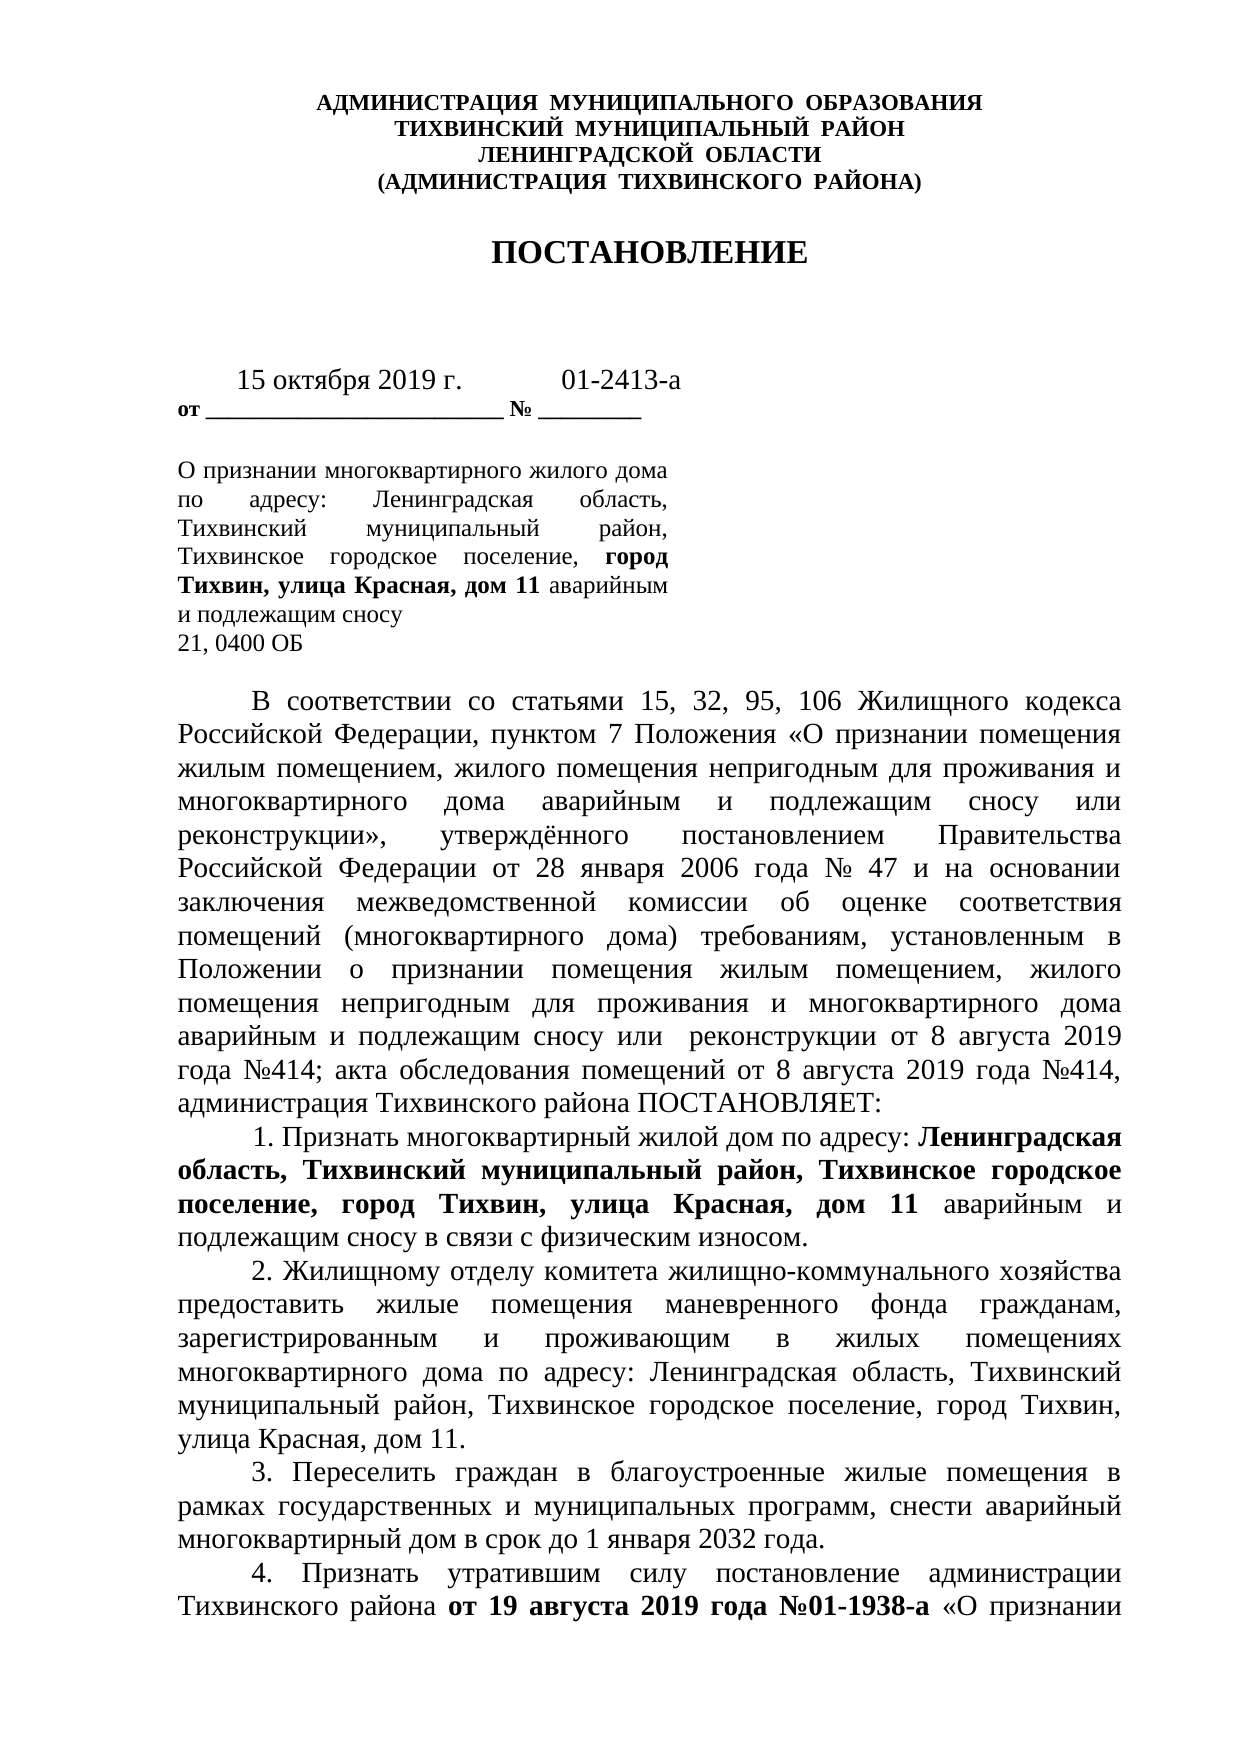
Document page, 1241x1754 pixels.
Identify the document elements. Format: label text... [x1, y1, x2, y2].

text от __________________________ № _________ [177, 395, 1122, 422]
text (АДМИНИСТРАЦИЯ ТИХВИНСКОГО РАЙОНА) [177, 168, 1122, 194]
text ЛЕНИНГРАДСКОЙ ОБЛАСТИ [177, 141, 1122, 168]
text В соответствии со статьями 15, 32, 95, 106 Жилищного кодекса Российской Федерации, пунктом 7 Положения «О признании помещения жилым помещением, жилого помещения непригодным для проживания и многоквартирного дома аварийным и подлежащим сносу или реконструкции», утверждённого постановлением Правительства Российской Федерации от 28 января 2006 года № 47 и на основании заключения межведомственной комиссии об оценке соответствия помещений (многоквартирного дома) требованиям, установленным в Положении о признании помещения жилым помещением, жилого помещения непригодным для проживания и многоквартирного дома аварийным и подлежащим сносу или реконструкции от 8 августа 2019 года №414; акта обследования помещений от 8 августа 2019 года №414, администрация Тихвинского района ПОСТАНОВЛЯЕТ: [177, 683, 1122, 1119]
table_cell 21, 0400 ОБ [166, 628, 679, 656]
subtitle АДМИНИСТРАЦИЯ МУНИЦИПАЛЬНОГО ОБРАЗОВАНИЯ [177, 89, 1122, 115]
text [177, 1555, 1122, 1622]
text 3. Переселить граждан в благоустроенные жилые помещения в рамках государственных и муниципальных программ, снести аварийный многоквартирный дом в срок до 1 января 2032 года. [177, 1454, 1122, 1555]
text 2. Жилищному отделу комитета жилищно-коммунального хозяйства предоставить жилые помещения маневренного фонда гражданам, зарегистрированным и проживающим в жилых помещениях многоквартирного дома по адресу: Ленинградская область, Тихвинский муниципальный район, Тихвинское городское поселение, город Тихвин, улица Красная, дом 11. [177, 1253, 1122, 1454]
text ПОСТАНОВЛЕНИЕ [177, 232, 1122, 271]
text 15 октября 2019 г. 01-2413-а [177, 362, 1122, 395]
table_header О признании многоквартирного жилого дома по адресу: Ленинградская область, Тихвинский муниципальный район, Тихвинское городское поселение, город Тихвин, улица Красная, дом 11 аварийным и подлежащим сносу [166, 455, 679, 628]
text 1. Признать многоквартирный жилой дом по адресу: Ленинградская область, Тихвинский муниципальный район, Тихвинское городское поселение, город Тихвин, улица Красная, дом 11 аварийным и подлежащим сносу в связи с физическим износом. [177, 1119, 1122, 1253]
text ТИХВИНСКИЙ МУНИЦИПАЛЬНЫЙ РАЙОН [177, 115, 1122, 141]
